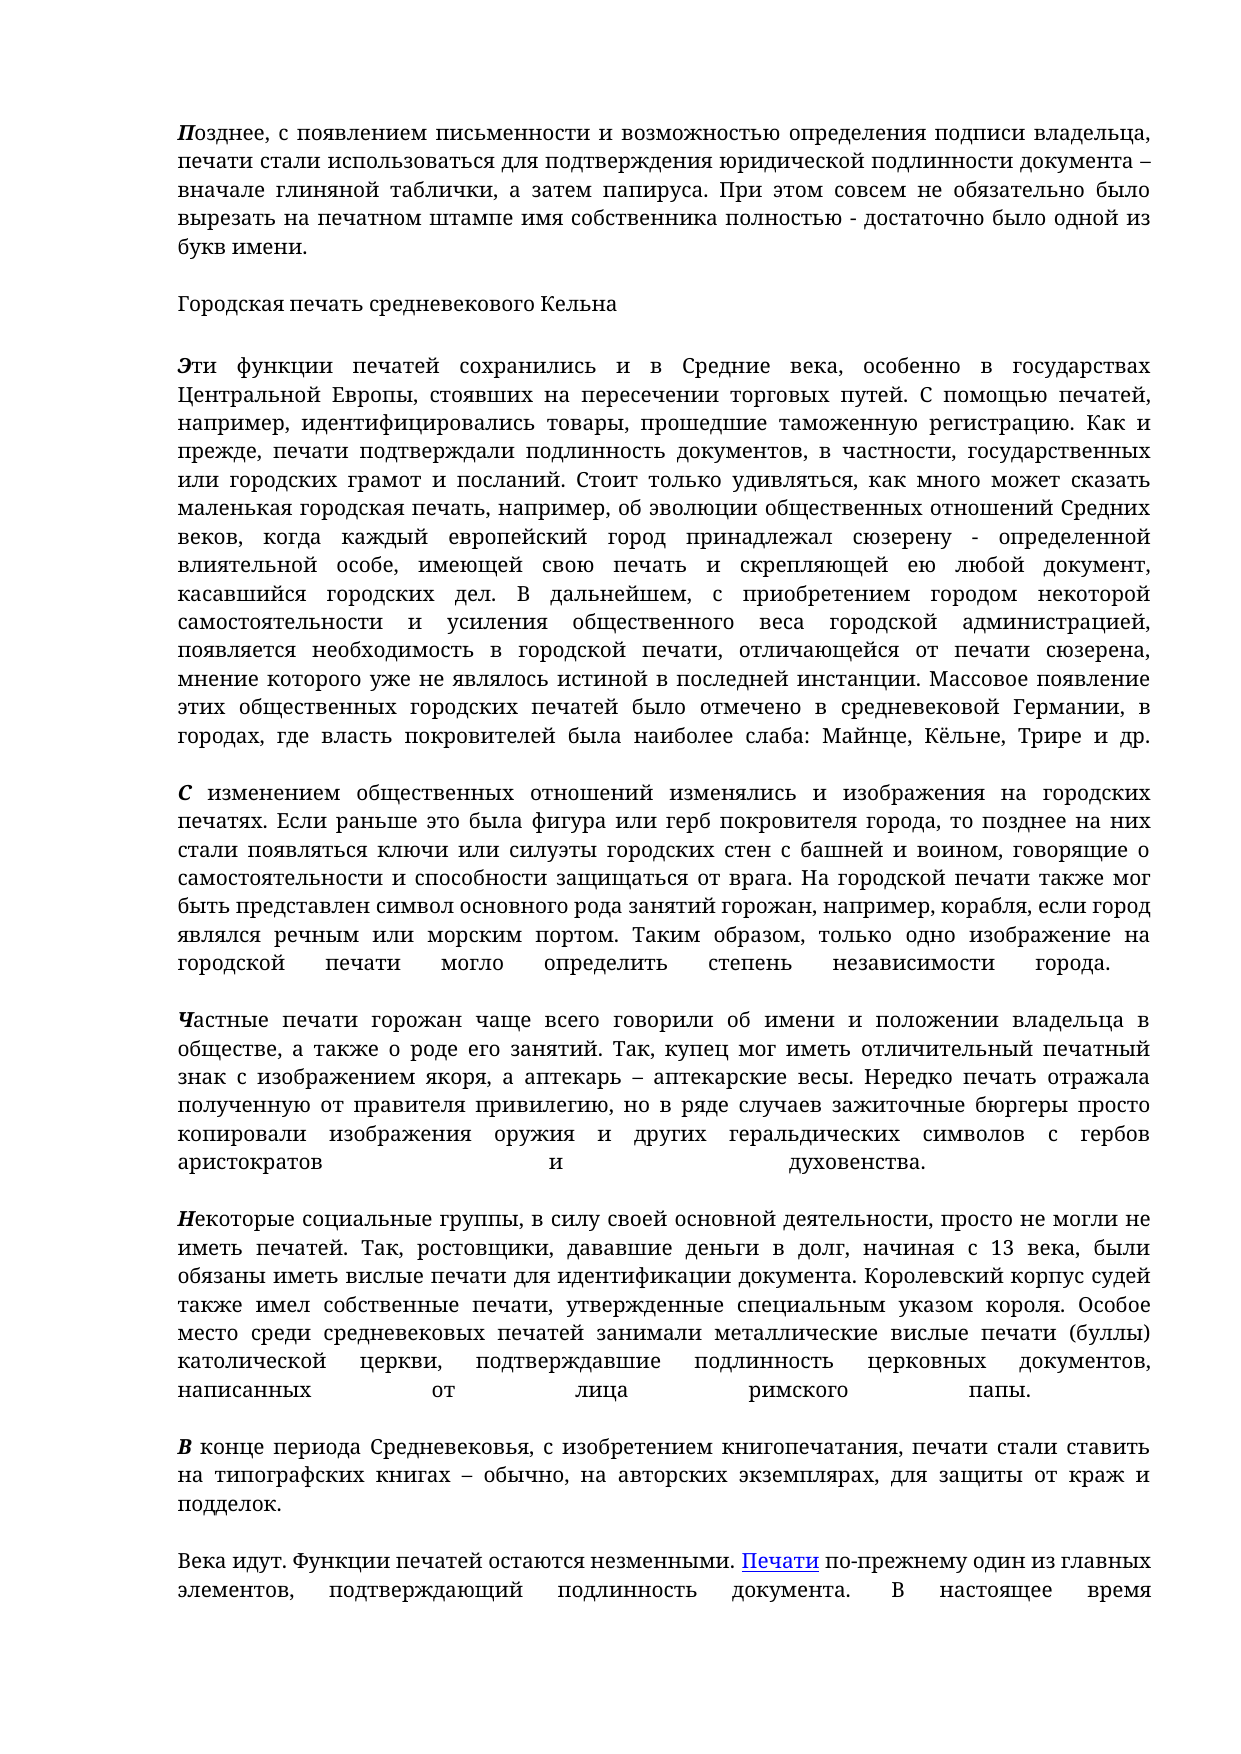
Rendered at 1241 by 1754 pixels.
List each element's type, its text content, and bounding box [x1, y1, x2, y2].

text Городская печать средневекового Кельна [177, 375, 1152, 403]
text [177, 118, 1152, 346]
text Эти функции печатей сохранились и в Средние века, особенно в государствах Центральной Европы, стоявших на пересечении торговых путей. С помощью печатей, например, идентифицировались товары, прошедшие таможенную регистрацию. Как и прежде, печати подтверждали подлинность документов, в частности, государственных или городских грамот и посланий. Стоит только удивляться, как много может сказать маленькая городская печать, например, об эволюции общественных отношений Средних веков, когда каждый европейский город принадлежал сюзерену - определенной влиятельной особе, имеющей свою печать и скрепляющей ею любой документ, касавшийся городских дел. В дальнейшем, с приобретением городом некоторой самостоятельности и усиления общественного веса городской администрацией, появляется необходимость в городской печати, отличающейся от печати сюзерена, мнение которого уже не являлось истиной в последней инстанции. Массовое появление этих общественных городских печатей было отмечено в средневековой Германии, в городах, где власть покровителей была наиболее слаба: Майнце, Кёльне, Трире и др. С изменением общественных отношений изменялись и изображения на городских печатях. Если раньше это была фигура или герб покровителя города, то позднее на них стали появляться ключи или силуэты городских стен с башней и воином, говорящие о самостоятельности и способности защищаться от врага. На городской печати также мог быть представлен символ основного рода занятий горожан, например, корабля, если город являлся речным или морским портом. Таким образом, только одно изображение на городской печати могло определить степень независимости города. Частные печати горожан чаще всего говорили об имени и положении владельца в обществе, а также о роде его занятий. Так, купец мог иметь отличительный печатный знак с изображением якоря, а аптекарь – аптекарские весы. Нередко печать отражала полученную от правителя привилегию, но в ряде случаев зажиточные бюргеры просто копировали изображения оружия и других геральдических символов с гербов аристократов и духовенства. Некоторые социальные группы, в силу своей основной деятельности, просто не могли не иметь печатей. Так, ростовщики, дававшие деньги в долг, начиная с 13 века, были обязаны иметь вислые печати для идентификации документа. Королевский корпус судей также имел собственные печати, утвержденные специальным указом короля. Особое место среди средневековых печатей занимали металлические вислые печати (буллы) католической церкви, подтверждавшие подлинность церковных документов, написанных от лица римского папы. В конце периода Средневековья, с изобретением книгопечатания, печати стали ставить на типографских книгах – обычно, на авторских экземплярах, для защиты от краж и подделок. [177, 437, 1152, 1602]
